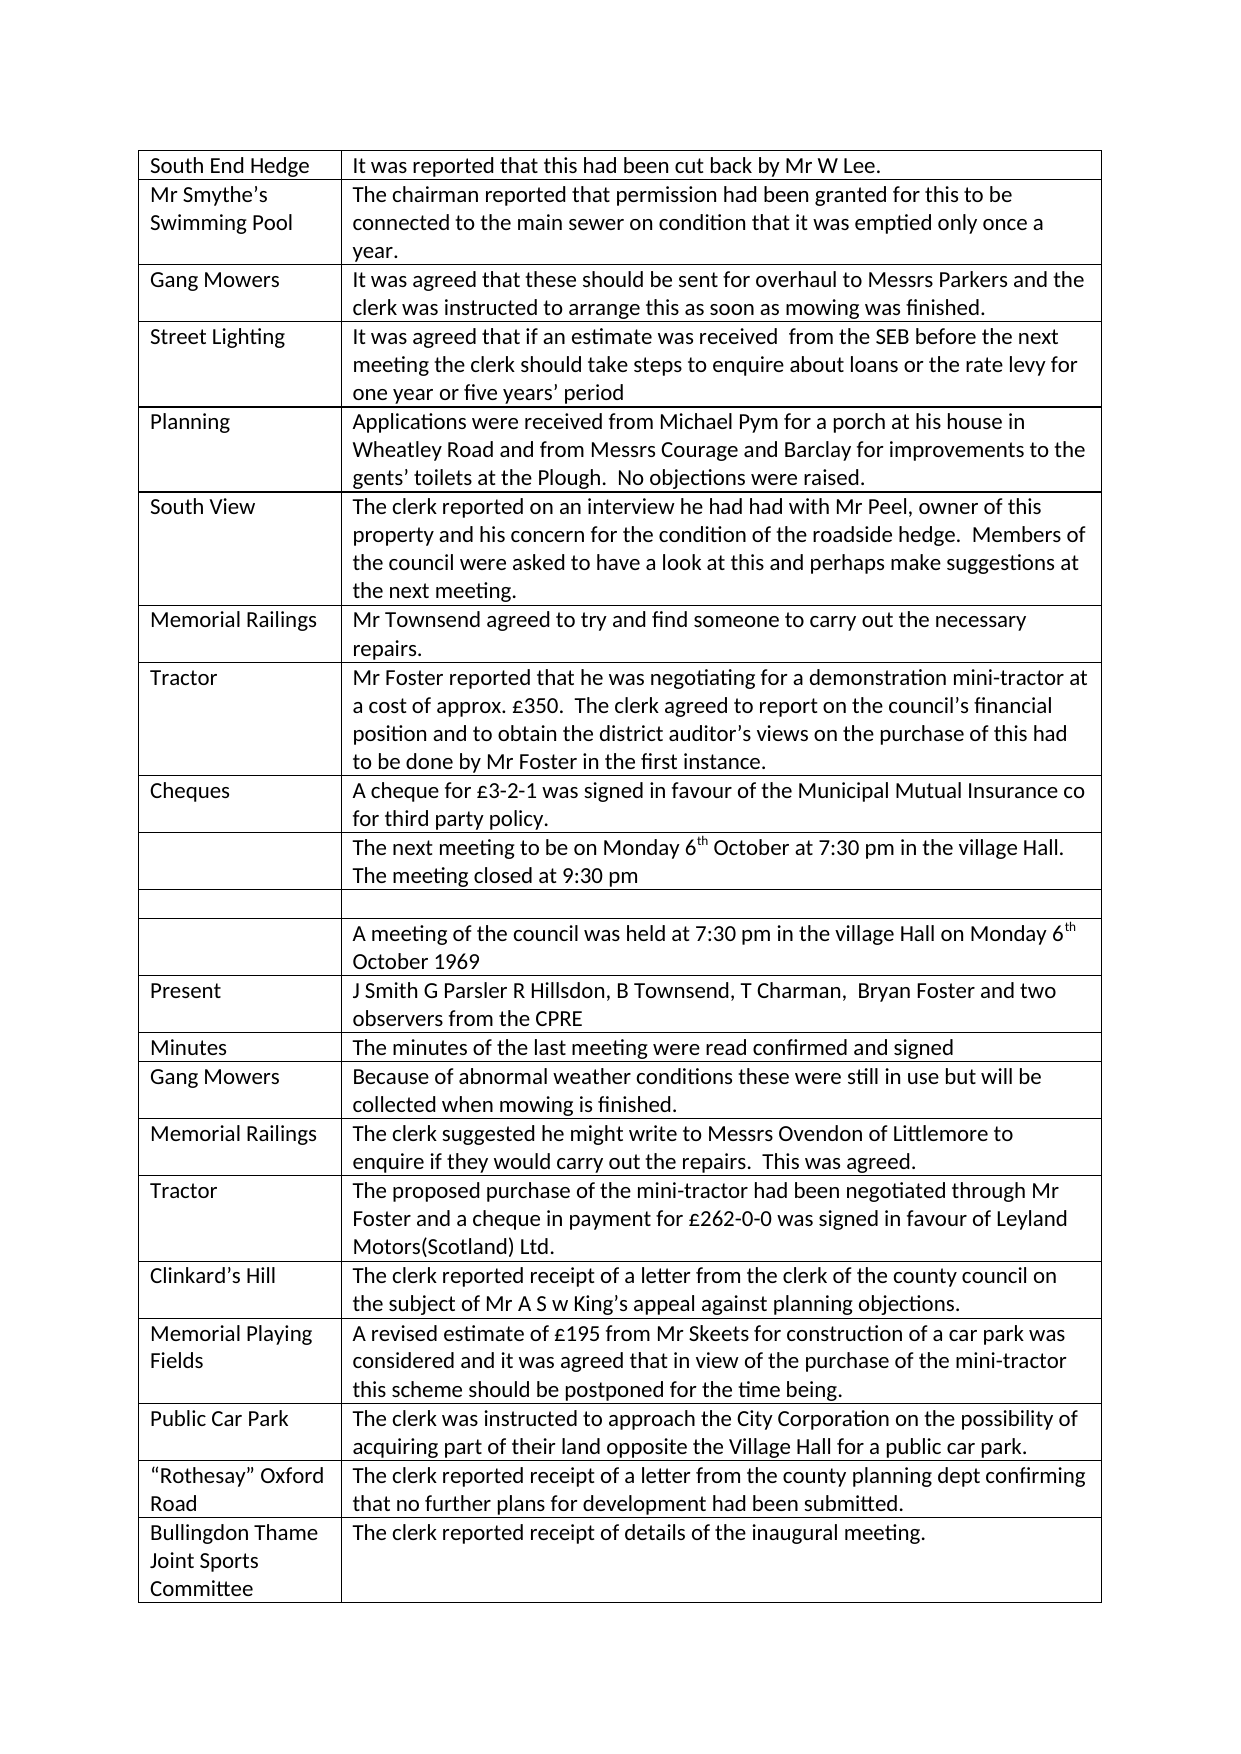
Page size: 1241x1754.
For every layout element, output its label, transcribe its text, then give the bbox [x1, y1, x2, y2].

table_cell Gang Mowers [139, 265, 341, 321]
table_cell Applications were received from Michael Pym for a porch at his house in Wheatley Road and from Messrs Courage and Barclay for improvements to the gents’ toilets at the Plough. No objections were raised. [342, 408, 1101, 491]
table_cell [139, 890, 341, 918]
table_cell Cheques [139, 776, 341, 832]
table_cell The clerk suggested he might write to Messrs Ovendon of Littlemore to enquire if they would carry out the repairs. This was agreed. [342, 1119, 1101, 1175]
table_cell Gang Mowers [139, 1062, 341, 1118]
table_cell The clerk was instructed to approach the City Corporation on the possibility of acquiring part of their land opposite the Village Hall for a public car park. [342, 1404, 1101, 1460]
table_cell Street Lighting [139, 322, 341, 406]
table_cell South End Hedge [139, 151, 341, 179]
table_cell “Rothesay” Oxford Road [139, 1461, 341, 1517]
table_cell The chairman reported that permission had been granted for this to be connected to the main sewer on condition that it was emptied only once a year. [342, 180, 1101, 264]
table_cell J Smith G Parsler R Hillsdon, B Townsend, T Charman, Bryan Foster and two observers from the CPRE [342, 976, 1101, 1032]
table_cell It was reported that this had been cut back by Mr W Lee. [342, 151, 1101, 179]
table_cell Because of abnormal weather conditions these were still in use but will be collected when mowing is finished. [342, 1062, 1101, 1118]
table_cell Bullingdon Thame Joint Sports Committee [139, 1518, 341, 1602]
table_cell The next meeting to be on Monday 6th October at 7:30 pm in the village Hall. The meeting closed at 9:30 pm [342, 833, 1101, 889]
table_cell A revised estimate of £195 from Mr Skeets for construction of a car park was considered and it was agreed that in view of the purchase of the mini-tractor this scheme should be postponed for the time being. [342, 1319, 1101, 1403]
table_cell The minutes of the last meeting were read confirmed and signed [342, 1033, 1101, 1061]
table_cell [139, 919, 341, 975]
table_cell Mr Smythe’s Swimming Pool [139, 180, 341, 264]
table_cell Memorial Playing Fields [139, 1319, 341, 1403]
table_cell The clerk reported on an interview he had had with Mr Peel, owner of this property and his concern for the condition of the roadside hedge. Members of the council were asked to have a look at this and perhaps make suggestions at the next meeting. [342, 493, 1101, 604]
table_cell The clerk reported receipt of a letter from the county planning dept confirming that no further plans for development had been submitted. [342, 1461, 1101, 1517]
table_cell The clerk reported receipt of a letter from the clerk of the county council on the subject of Mr A S w King’s appeal against planning objections. [342, 1262, 1101, 1318]
table_cell Memorial Railings [139, 1119, 341, 1175]
table_cell A cheque for £3-2-1 was signed in favour of the Municipal Mutual Insurance co for third party policy. [342, 776, 1101, 832]
table_cell [139, 833, 341, 889]
table_cell Tractor [139, 1176, 341, 1261]
table_cell [342, 890, 1101, 918]
table_cell Minutes [139, 1033, 341, 1061]
table_cell Public Car Park [139, 1404, 341, 1460]
table_cell Clinkard’s Hill [139, 1262, 341, 1318]
table_cell It was agreed that if an estimate was received from the SEB before the next meeting the clerk should take steps to enquire about loans or the rate levy for one year or five years’ period [342, 322, 1101, 406]
table_cell Memorial Railings [139, 606, 341, 662]
table_cell The proposed purchase of the mini-tractor had been negotiated through Mr Foster and a cheque in payment for £262-0-0 was signed in favour of Leyland Motors(Scotland) Ltd. [342, 1176, 1101, 1261]
table_cell Present [139, 976, 341, 1032]
table_cell Tractor [139, 663, 341, 775]
table_cell Mr Townsend agreed to try and find someone to carry out the necessary repairs. [342, 606, 1101, 662]
table_cell Planning [139, 408, 341, 491]
table_cell South View [139, 493, 341, 604]
table_cell It was agreed that these should be sent for overhaul to Messrs Parkers and the clerk was instructed to arrange this as soon as mowing was finished. [342, 265, 1101, 321]
table_cell Mr Foster reported that he was negotiating for a demonstration mini-tractor at a cost of approx. £350. The clerk agreed to report on the council’s financial position and to obtain the district auditor’s views on the purchase of this had to be done by Mr Foster in the first instance. [342, 663, 1101, 775]
table_cell A meeting of the council was held at 7:30 pm in the village Hall on Monday 6th October 1969 [342, 919, 1101, 975]
table_cell The clerk reported receipt of details of the inaugural meeting. [342, 1518, 1101, 1602]
